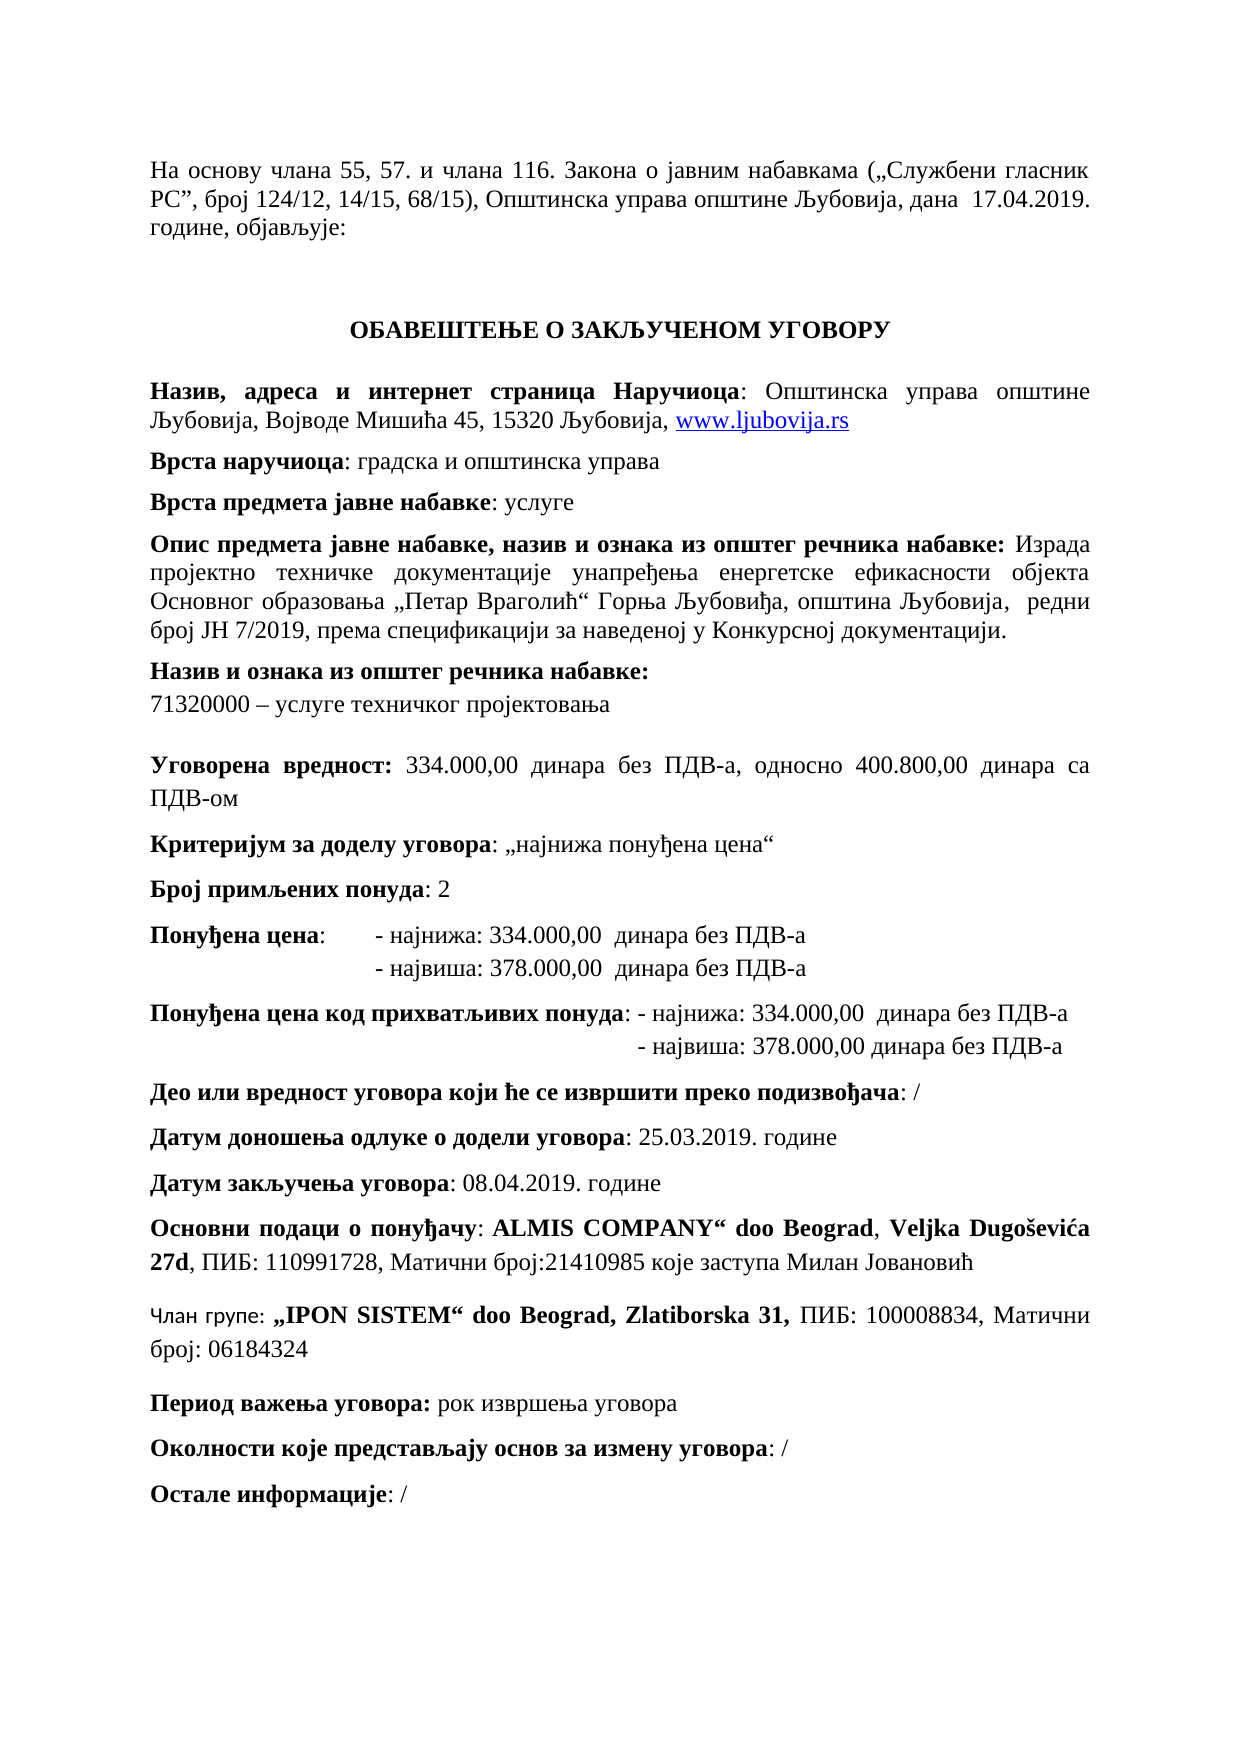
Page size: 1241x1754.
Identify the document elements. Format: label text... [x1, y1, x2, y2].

text Датум доношења одлуке о додели уговора: 25.03.2019. године [150, 1122, 1090, 1151]
text Број примљених понуда: 2 [150, 874, 1090, 903]
text Период важења уговора: рок извршења уговора [150, 1388, 1090, 1416]
text Основни подаци о понуђачу: ALMIS COMPANY“ doo Beograd, Veljka Dugoševića 27d, ПИБ: 110991728, Матични број:21410985 које заступа Милан Јовановић [150, 1213, 1090, 1275]
text Критеријум за доделу уговора: „најнижа понуђена цена“ [150, 829, 1090, 858]
text Назив, адреса и интернет страница Наручиоца: Oпштинска управа општине Љубовија, Војводе Мишића 45, 15320 Љубовија, www.ljubovija.rs [150, 376, 1090, 434]
text Врста предмета јавне набавке: услуге [150, 487, 1090, 516]
text Опис предмета јавне набавке, назив и ознака из општег речника набавке: Израда пројектно техничке документације унапређења енергетске ефикасности објекта Основног образовања „Петар Враголић“ Горња Љубовиђа, општина Љубовија, редни број ЈН 7/2019, према спецификацији за наведеној у Конкурсној документацији. [150, 529, 1090, 644]
text Члан групе: „IPON SISTEM“ doo Beograd, Zlatiborska 31, ПИБ: 100008834, Матични број: 06184324 [150, 1300, 1090, 1362]
text Остале информације: / [150, 1479, 1090, 1507]
text Понуђена цена: - најнижа: 334.000,00 динара без ПДВ-а [150, 920, 1090, 949]
text - највиша: 378.000,00 динара без ПДВ-а [375, 953, 1090, 982]
text Датум закључења уговора: 08.04.2019. године [150, 1168, 1090, 1197]
text Назив и ознака из општег речника набавке: [150, 656, 1090, 685]
text 71320000 – услуге техничког пројектовања [150, 689, 1090, 718]
text На основу члана 55, 57. и члана 116. Закона о јавним набавкама („Службени гласник РС”, број 124/12, 14/15, 68/15), Oпштинска управа општине Љубовија, дана 17.04.2019. године, објављује: [150, 155, 1090, 241]
text Околности које представљају основ за измену уговора: / [150, 1433, 1090, 1462]
text ОБАВЕШТЕЊЕ О ЗАКЉУЧЕНОМ УГОВОРУ [150, 315, 1090, 344]
text - највиша: 378.000,00 динара без ПДВ-а [375, 1031, 1090, 1060]
text Понуђена цена код прихватљивих понуда: - најнижа: 334.000,00 динара без ПДВ-а [150, 998, 1090, 1027]
text Врста наручиоца: градска и општинска управа [150, 446, 1090, 475]
text Део или вредност уговора који ће се извршити преко подизвођача: / [150, 1077, 1090, 1106]
text Уговорена вредност: 334.000,00 динара без ПДВ-а, односно 400.800,00 динара са ПДВ-ом [150, 750, 1090, 812]
